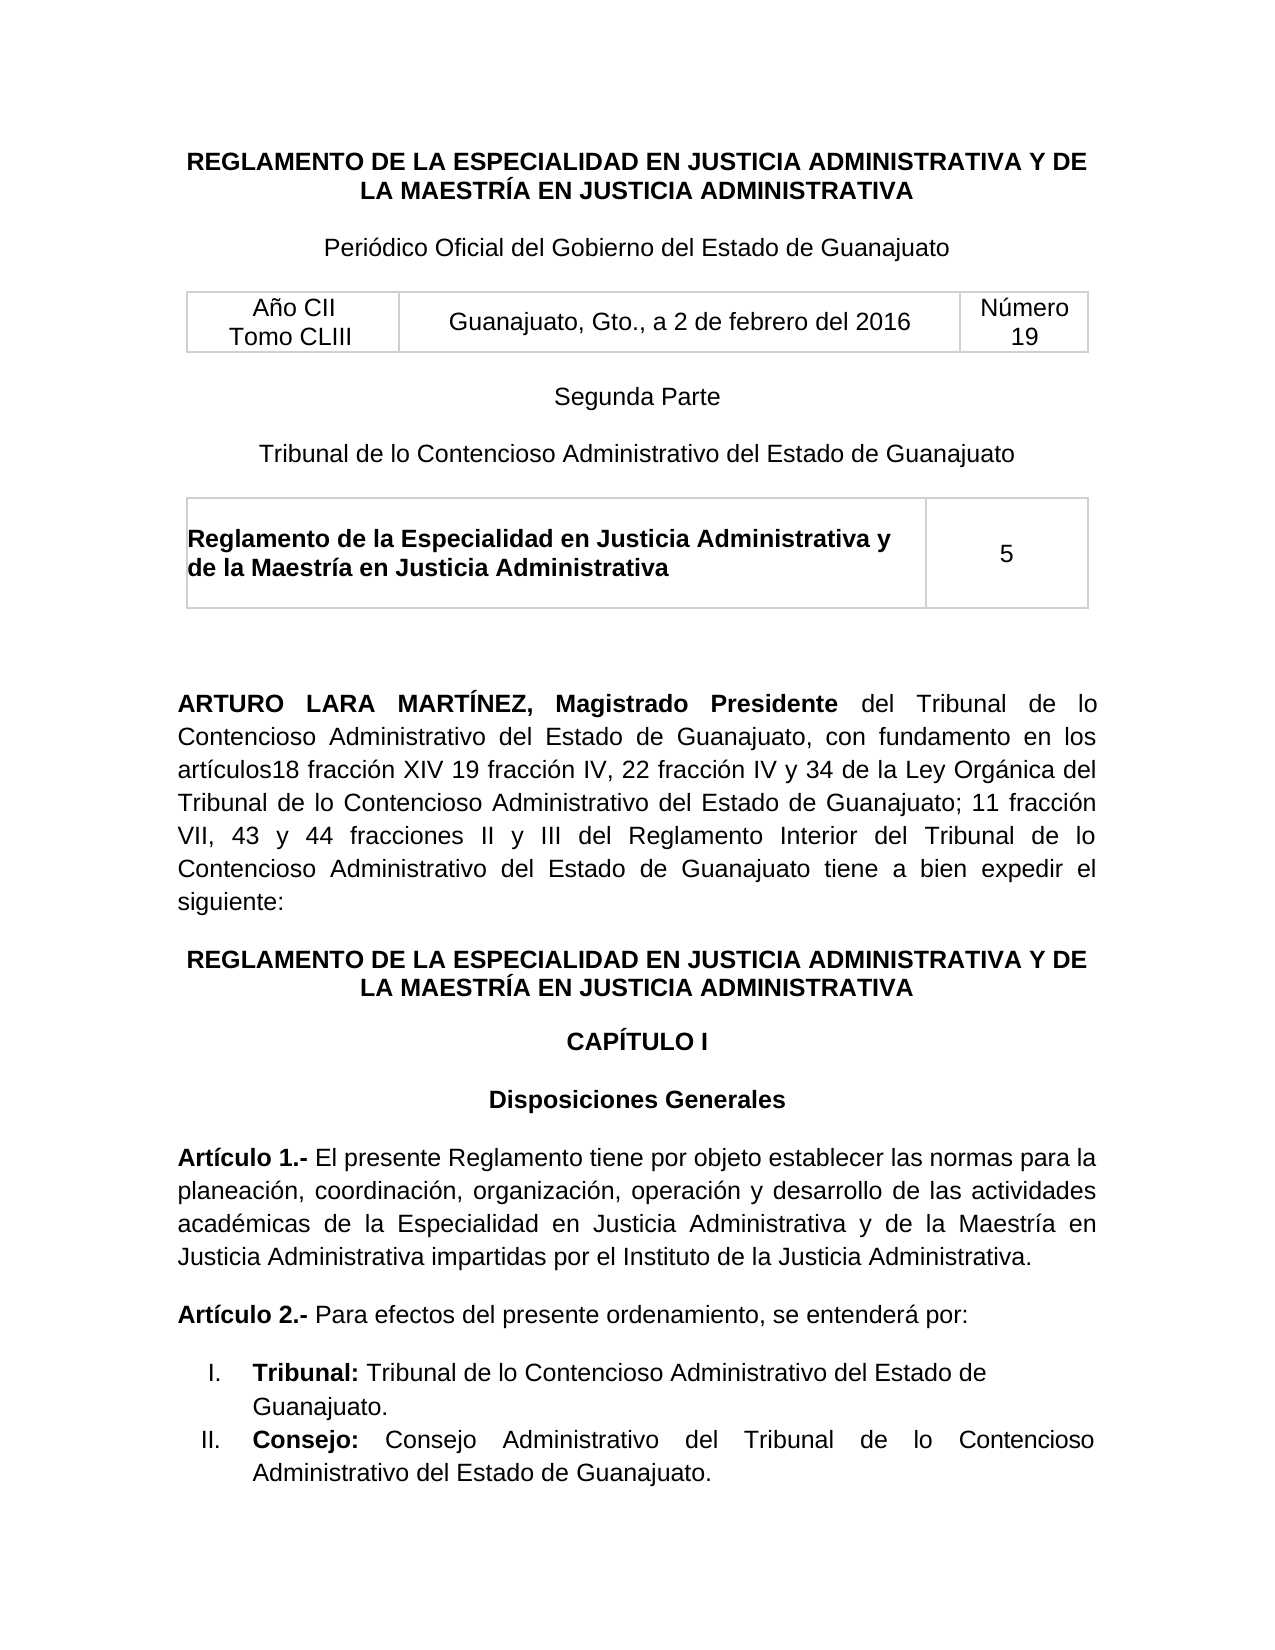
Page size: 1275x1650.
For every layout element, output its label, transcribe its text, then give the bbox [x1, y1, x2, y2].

table_header Año CII Tomo CLIII [188, 293, 398, 351]
table_header Guanajuato, Gto., a 2 de febrero del 2016 [400, 293, 959, 351]
list Tribunal: Tribunal de lo Contencioso Administrativo del Estado de Guanajuato. [208, 1358, 1097, 1420]
text Periódico Oficial del Gobierno del Estado de Guanajuato [184, 233, 1090, 262]
text Segunda Parte [184, 381, 1090, 410]
list Consejo: Consejo Administrativo del Tribunal de lo Contencioso Administrativo del Estado de Guanajuato. [201, 1424, 1097, 1486]
subtitle REGLAMENTO DE LA ESPECIALIDAD EN JUSTICIA ADMINISTRATIVA Y DE LA MAESTRÍA EN JUSTICIA ADMINISTRATIVA [184, 147, 1090, 204]
table_header Número 19 [961, 293, 1087, 351]
text Artículo 2.- Para efectos del presente ordenamiento, se entenderá por: [177, 1300, 1110, 1329]
text ARTURO LARA MARTÍNEZ, Magistrado Presidente del Tribunal de lo Contencioso Administrativo del Estado de Guanajuato, con fundamento en los artículos18 fracción XIV 19 fracción IV, 22 fracción IV y 34 de la Ley Orgánica del Tribunal de lo Contencioso Administrativo del Estado de Guanajuato; 11 fracción VII, 43 y 44 fracciones II y III del Reglamento Interior del Tribunal de lo Contencioso Administrativo del Estado de Guanajuato tiene a bien expedir el siguiente: [177, 688, 1098, 915]
text Tribunal de lo Contencioso Administrativo del Estado de Guanajuato [184, 439, 1090, 468]
text Disposiciones Generales [184, 1085, 1090, 1114]
text CAPÍTULO I [184, 1027, 1090, 1056]
subtitle REGLAMENTO DE LA ESPECIALIDAD EN JUSTICIA ADMINISTRATIVA Y DE LA MAESTRÍA EN JUSTICIA ADMINISTRATIVA [184, 944, 1090, 1002]
text Artículo 1.- El presente Reglamento tiene por objeto establecer las normas para la planeación, coordinación, organización, operación y desarrollo de las actividades académicas de la Especialidad en Justicia Administrativa y de la Maestría en Justicia Administrativa impartidas por el Instituto de la Justicia Administrativa. [177, 1143, 1098, 1271]
